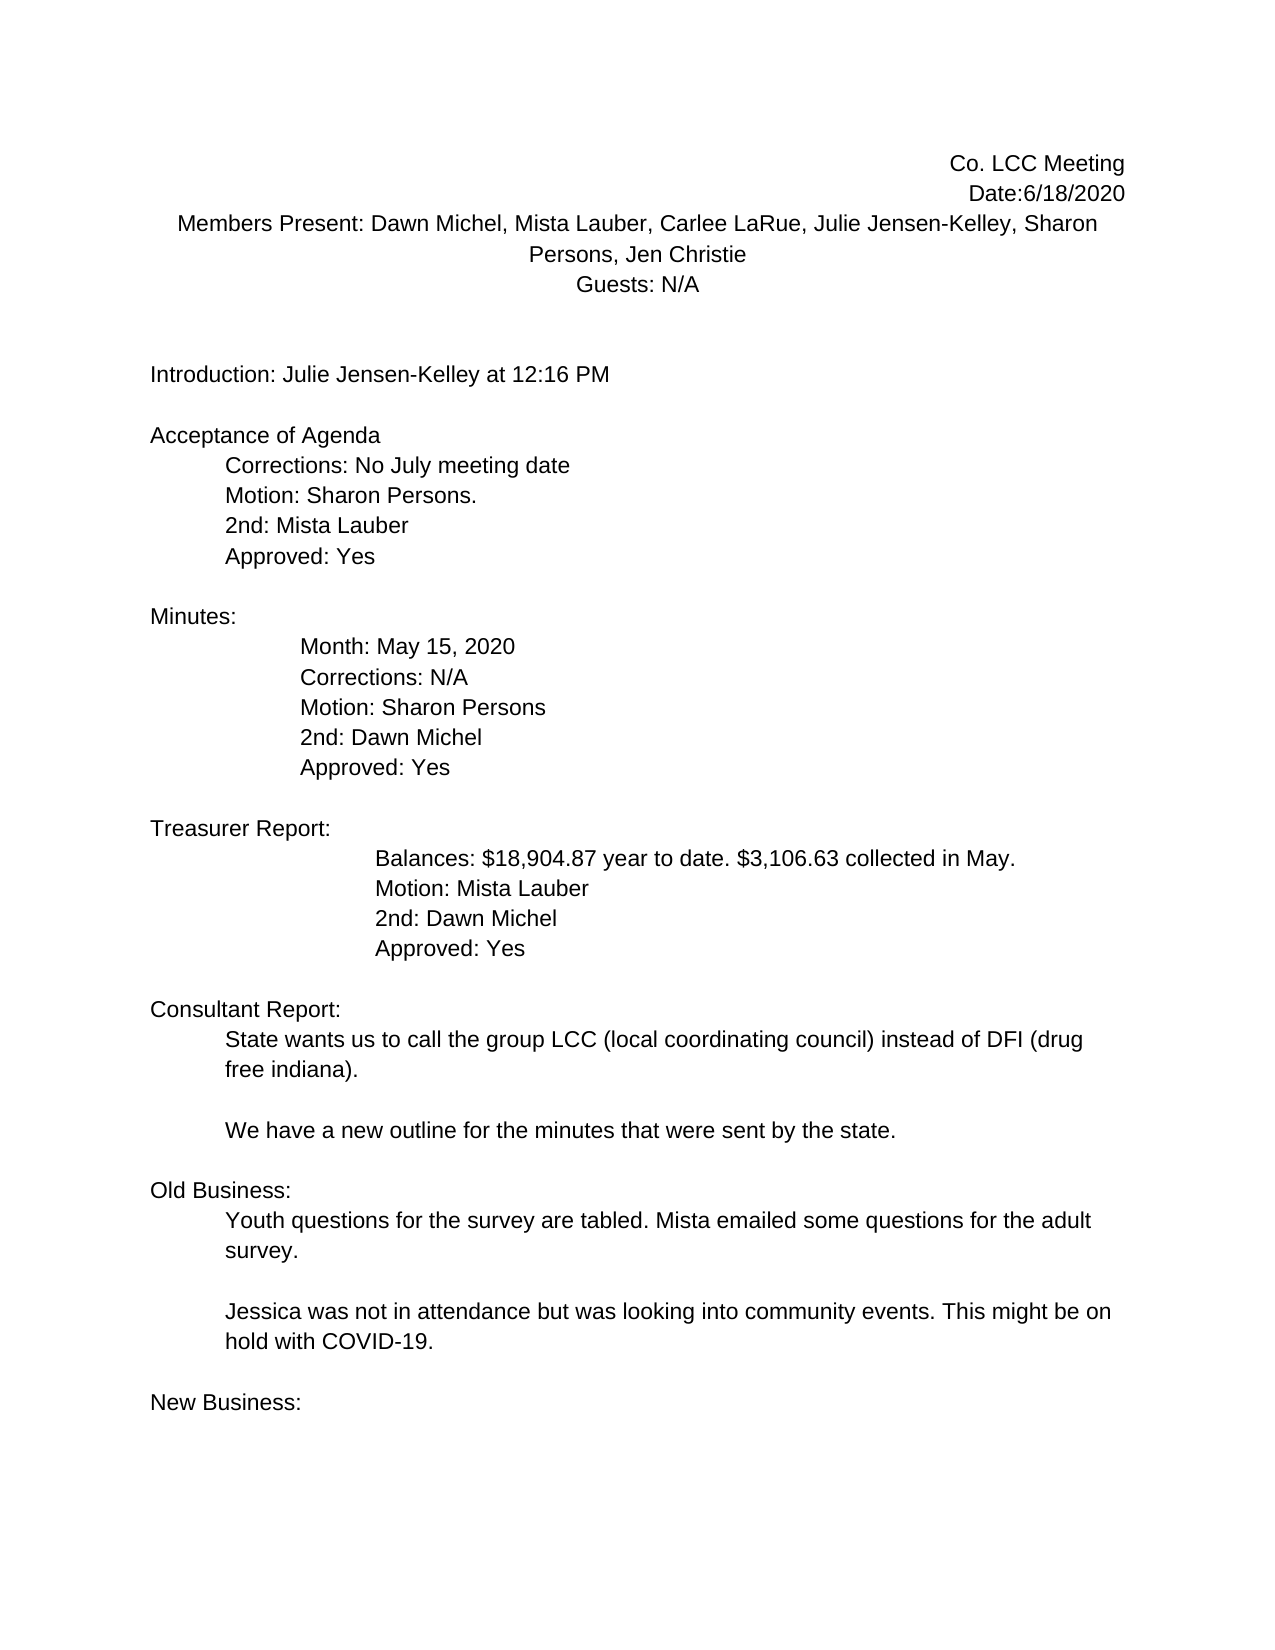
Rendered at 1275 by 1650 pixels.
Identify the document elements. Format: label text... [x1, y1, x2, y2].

text We have a new outline for the minutes that were sent by the state. [225, 1117, 1125, 1143]
text Corrections: N/A [150, 663, 1125, 690]
text Consultant Report: [150, 996, 1125, 1022]
text Members Present: Dawn Michel, Mista Lauber, Carlee LaRue, Julie Jensen-Kelley, Sharon Persons, Jen Christie [150, 210, 1125, 267]
text Approved: Yes [150, 543, 1125, 569]
text Old Business: [150, 1177, 1125, 1203]
text Acceptance of Agenda [150, 422, 1125, 448]
text Guests: N/A [150, 271, 1125, 297]
text Balances: $18,904.87 year to date. $3,106.63 collected in May. [150, 845, 1125, 871]
text Month: May 15, 2020 [150, 633, 1125, 660]
text Jessica was not in attendance but was looking into community events. This might be on hold with COVID-19. [225, 1298, 1125, 1354]
text Approved: Yes [150, 754, 1125, 781]
text Approved: Yes [150, 935, 1125, 962]
text Co. LCC Meeting [150, 150, 1125, 176]
text 2nd: Dawn Michel [150, 724, 1125, 750]
text Youth questions for the survey are tabled. Mista emailed some questions for the adult survey. [225, 1207, 1125, 1264]
text 2nd: Dawn Michel [150, 905, 1125, 932]
text State wants us to call the group LCC (local coordinating council) instead of DFI (drug free indiana). [225, 1026, 1125, 1083]
text Motion: Mista Lauber [150, 875, 1125, 901]
text Treasurer Report: [150, 814, 1125, 841]
text Motion: Sharon Persons [150, 694, 1125, 720]
text Corrections: No July meeting date [150, 452, 1125, 478]
text Motion: Sharon Persons. [150, 482, 1125, 509]
text New Business: [150, 1388, 1125, 1415]
text 2nd: Mista Lauber [150, 512, 1125, 539]
text Introduction: Julie Jensen-Kelley at 12:16 PM [150, 361, 1125, 388]
text Date:6/18/2020 [150, 180, 1125, 207]
text Minutes: [150, 603, 1125, 629]
